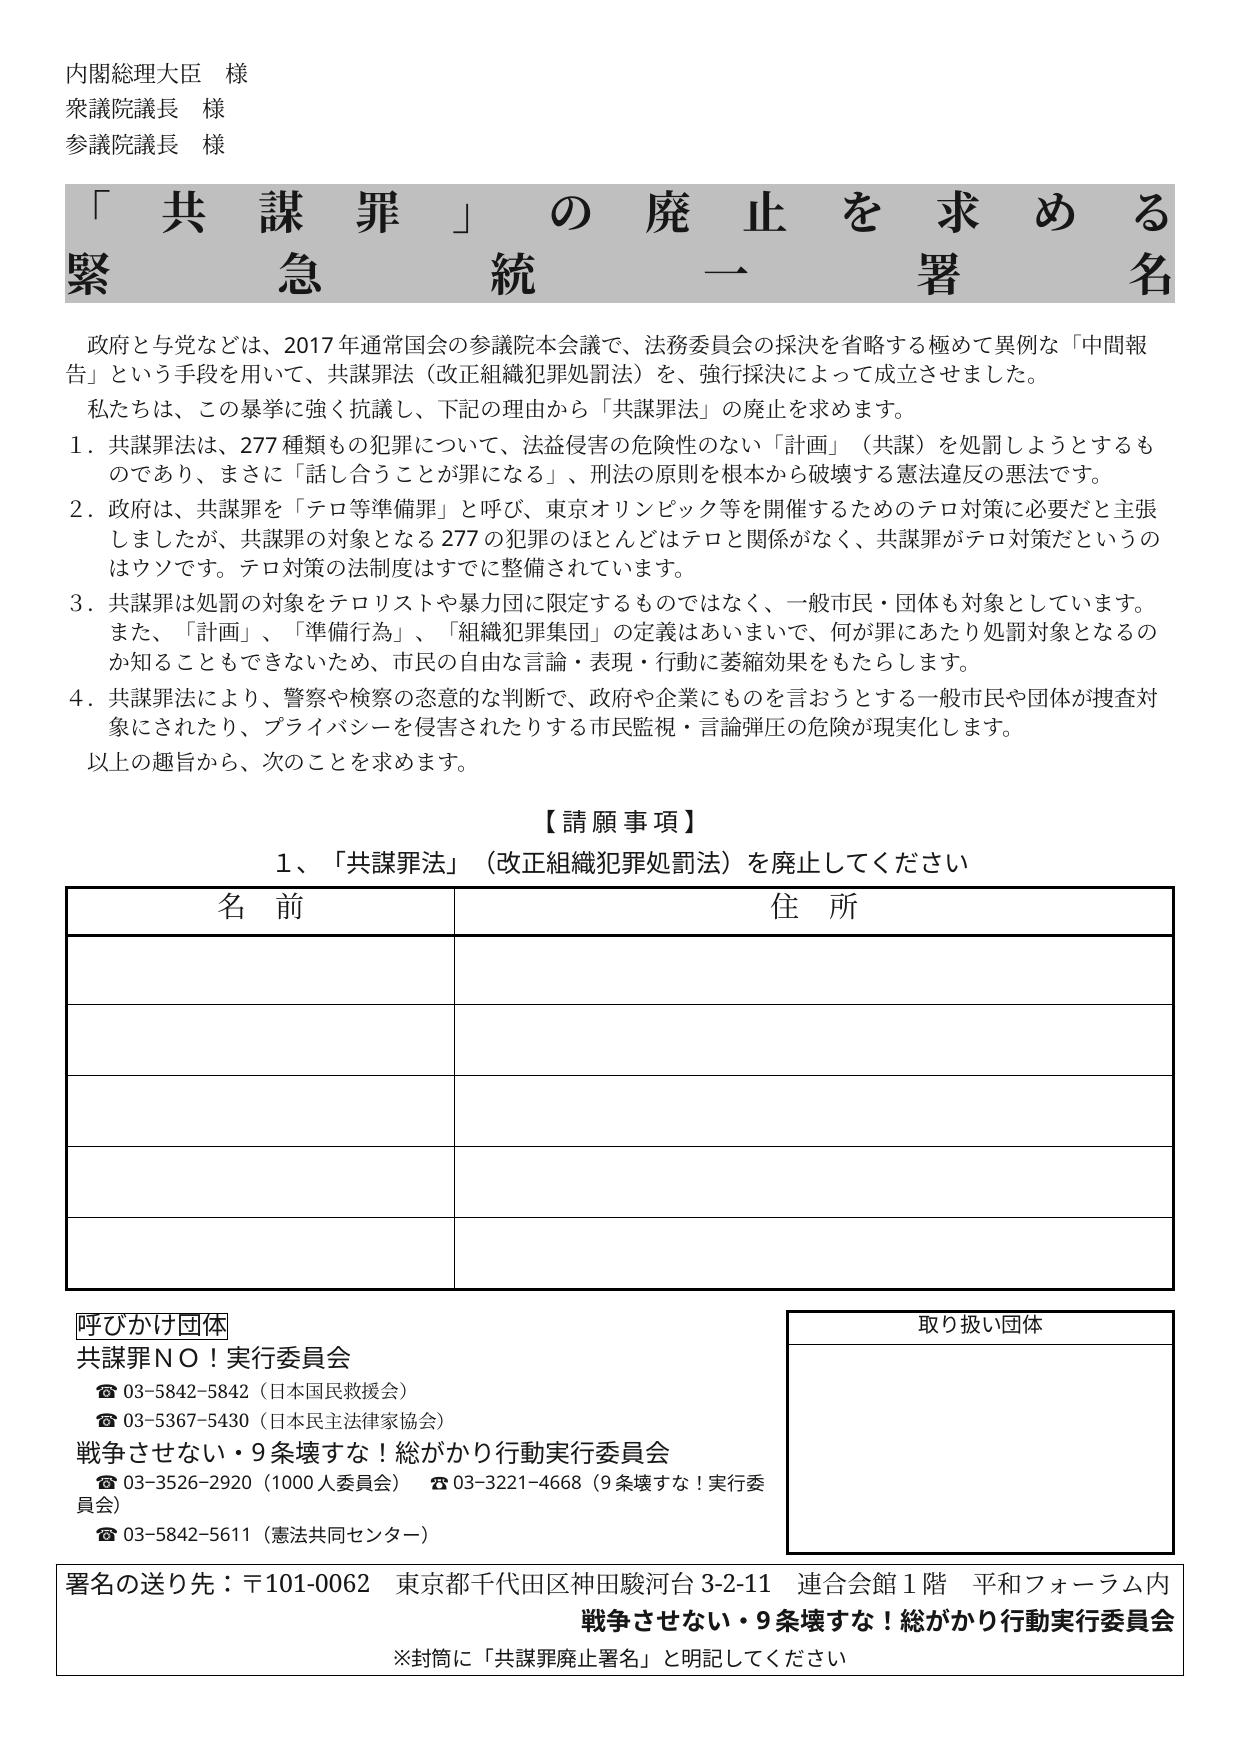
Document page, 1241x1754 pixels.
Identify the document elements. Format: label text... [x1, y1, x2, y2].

table_cell [68, 1005, 454, 1075]
text ４．共謀罪法により、警察や検察の恣意的な判断で、政府や企業にものを言おうとする一般市民や団体が捜査対象にされたり、プライバシーを侵害されたりする市民監視・言論弾圧の危険が現実化します。 [65, 682, 1175, 740]
table_cell [68, 1076, 454, 1146]
text ※封筒に「共謀罪廃止署名」と明記してください [57, 1639, 1183, 1675]
text 戦争させない・9条壊すな！総がかり行動実行委員会 [57, 1601, 1183, 1636]
text 内閣総理大臣 様 [65, 59, 1175, 88]
table_cell [455, 1218, 1172, 1288]
table_cell [455, 1147, 1172, 1217]
text 私たちは、この暴挙に強く抗議し、下記の理由から「共謀罪法」の廃止を求めます。 [65, 394, 1175, 424]
text 【 請 願 事 項 】 [65, 803, 1175, 838]
table_cell [789, 1345, 1172, 1552]
table_header 名 前 [68, 889, 454, 933]
text 衆議院議長 様 [65, 94, 1175, 124]
text 政府と与党などは、2017年通常国会の参議院本会議で、法務委員会の採決を省略する極めて異例な「中間報告」という手段を用いて、共謀罪法（改正組織犯罪処罰法）を、強行採決によって成立させました。 [65, 330, 1175, 388]
table_cell [455, 1076, 1172, 1146]
table_header 呼びかけ団体 共謀罪ＮＯ！実行委員会 ☎ 03‒5842‒5842（日本国民救援会） ☎ 03‒5367‒5430（日本民主法律家協会） 戦争させない・9条壊すな！総がかり行動実行委員会 ☎ 03‒3526‒2920（1000人委員会） ☎ 03‒3221‒4668（9条壊すな！実行委員会） ☎ 03‒5842‒5611（憲法共同センター） [65, 1310, 786, 1552]
table_cell [455, 937, 1172, 1004]
text 緊急統一署名 [65, 247, 1175, 303]
text 参議院議長 様 [65, 130, 1175, 159]
text １．共謀罪法は、277種類もの犯罪について、法益侵害の危険性のない「計画」（共謀）を処罰しようとするものであり、まさに「話し合うことが罪になる」、刑法の原則を根本から破壊する憲法違反の悪法です。 [65, 430, 1175, 488]
table_cell [68, 1218, 454, 1288]
text 「共謀罪」の廃止を求める [65, 184, 1175, 240]
table_cell [68, 1147, 454, 1217]
table_header 取り扱い団体 [789, 1313, 1172, 1344]
text 以上の趣旨から、次のことを求めます。 [65, 747, 1175, 776]
text 署名の送り先：〒101-0062 東京都千代田区神田駿河台3-2-11 連合会館１階 平和フォーラム内 [57, 1565, 1183, 1598]
table_cell [455, 1005, 1172, 1075]
text ３．共謀罪は処罰の対象をテロリストや暴力団に限定するものではなく、一般市民・団体も対象としています。また、「計画」、「準備行為」、「組織犯罪集団」の定義はあいまいで、何が罪にあたり処罰対象となるのか知ることもできないため、市民の自由な言論・表現・行動に萎縮効果をもたらします。 [65, 588, 1175, 676]
text ２．政府は、共謀罪を「テロ等準備罪」と呼び、東京オリンピック等を開催するためのテロ対策に必要だと主張しましたが、共謀罪の対象となる277の犯罪のほとんどはテロと関係がなく、共謀罪がテロ対策だというのはウソです。テロ対策の法制度はすでに整備されています。 [65, 494, 1175, 582]
table_cell [68, 937, 454, 1004]
table_header 住 所 [455, 889, 1172, 933]
text １、「共謀罪法」（改正組織犯罪処罰法）を廃止してください [65, 844, 1175, 880]
